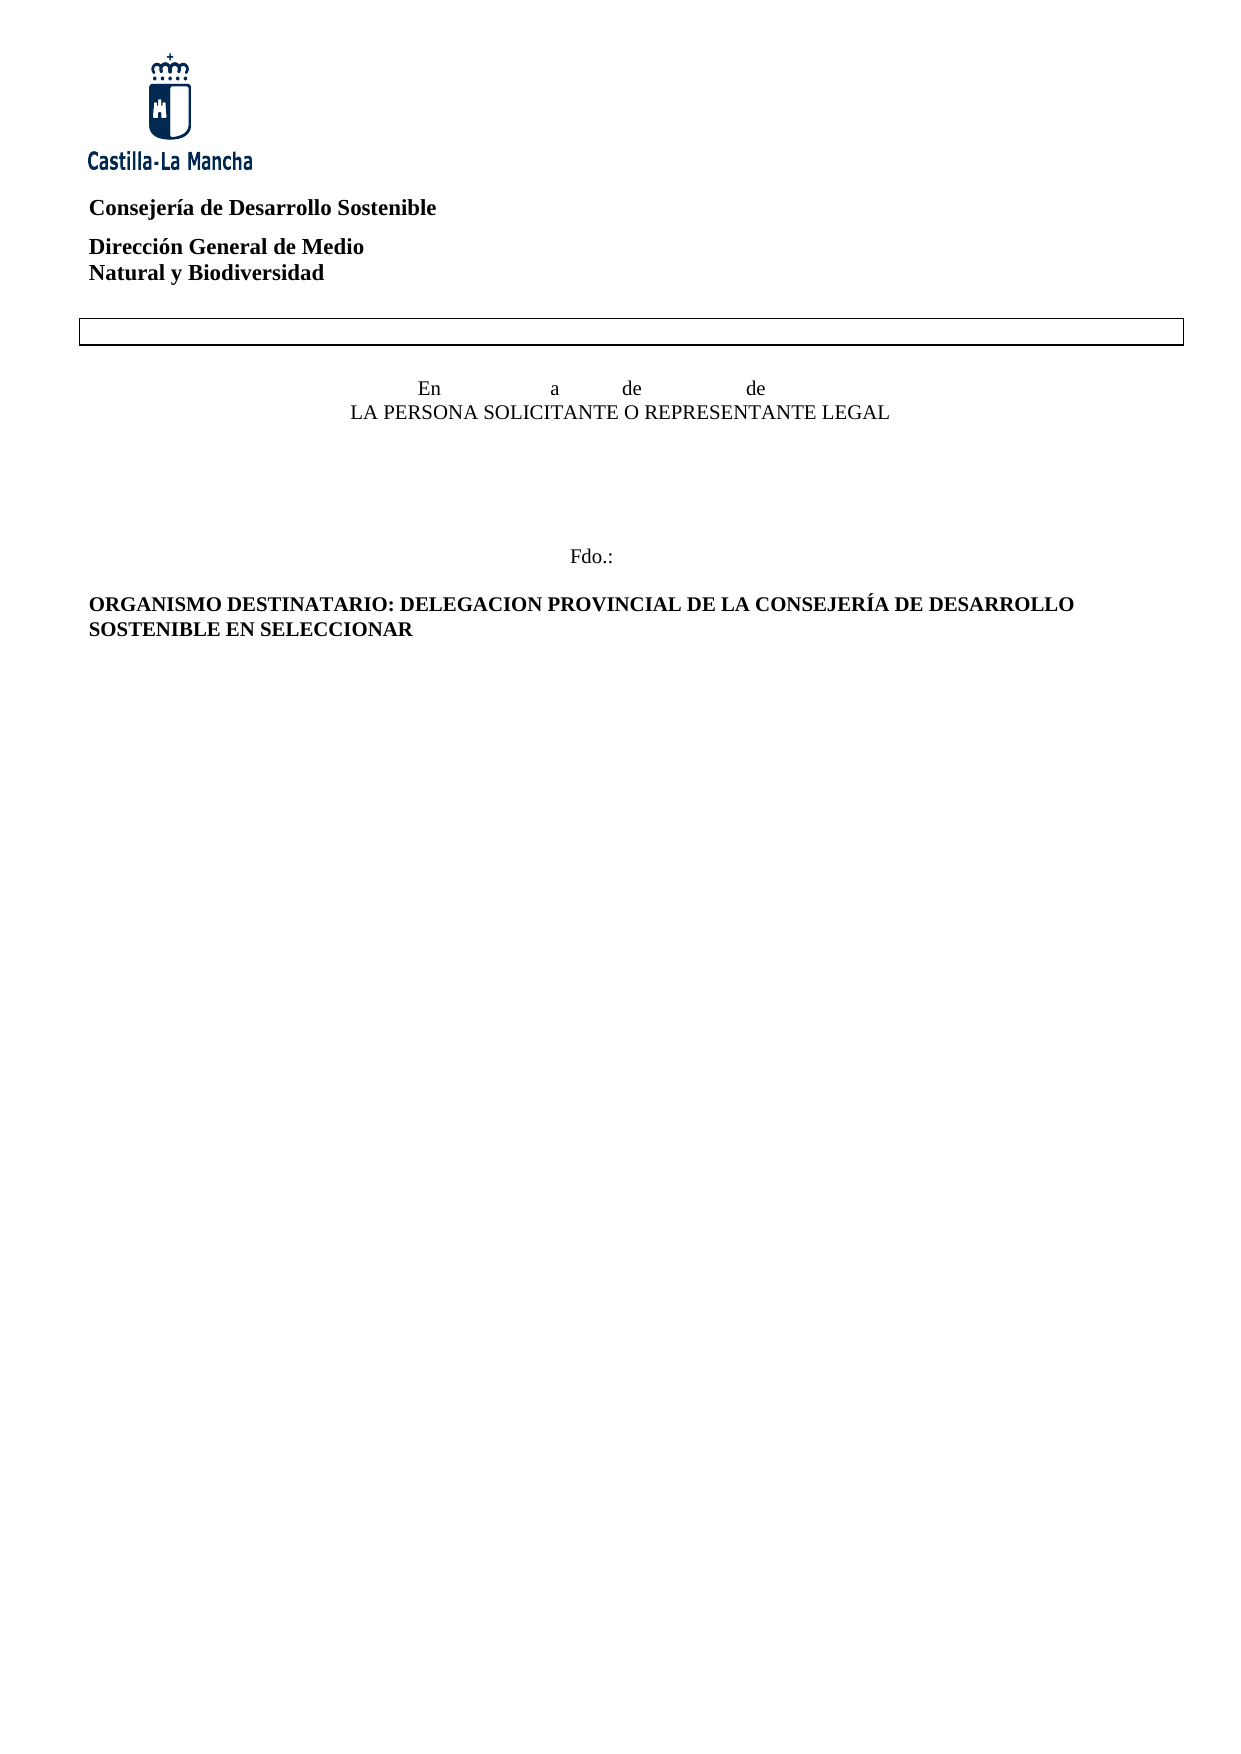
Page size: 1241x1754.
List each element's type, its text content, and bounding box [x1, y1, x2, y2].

text En a de de [89, 376, 1152, 400]
text LA PERSONA SOLICITANTE O REPRESENTANTE LEGAL [89, 400, 1152, 424]
text ORGANISMO DESTINATARIO: DELEGACION PROVINCIAL DE LA CONSEJERÍA DE DESARROLLO SOSTENIBLE EN [89, 592, 1152, 641]
text Fdo.: [89, 544, 1152, 568]
picture [88, 53, 252, 170]
